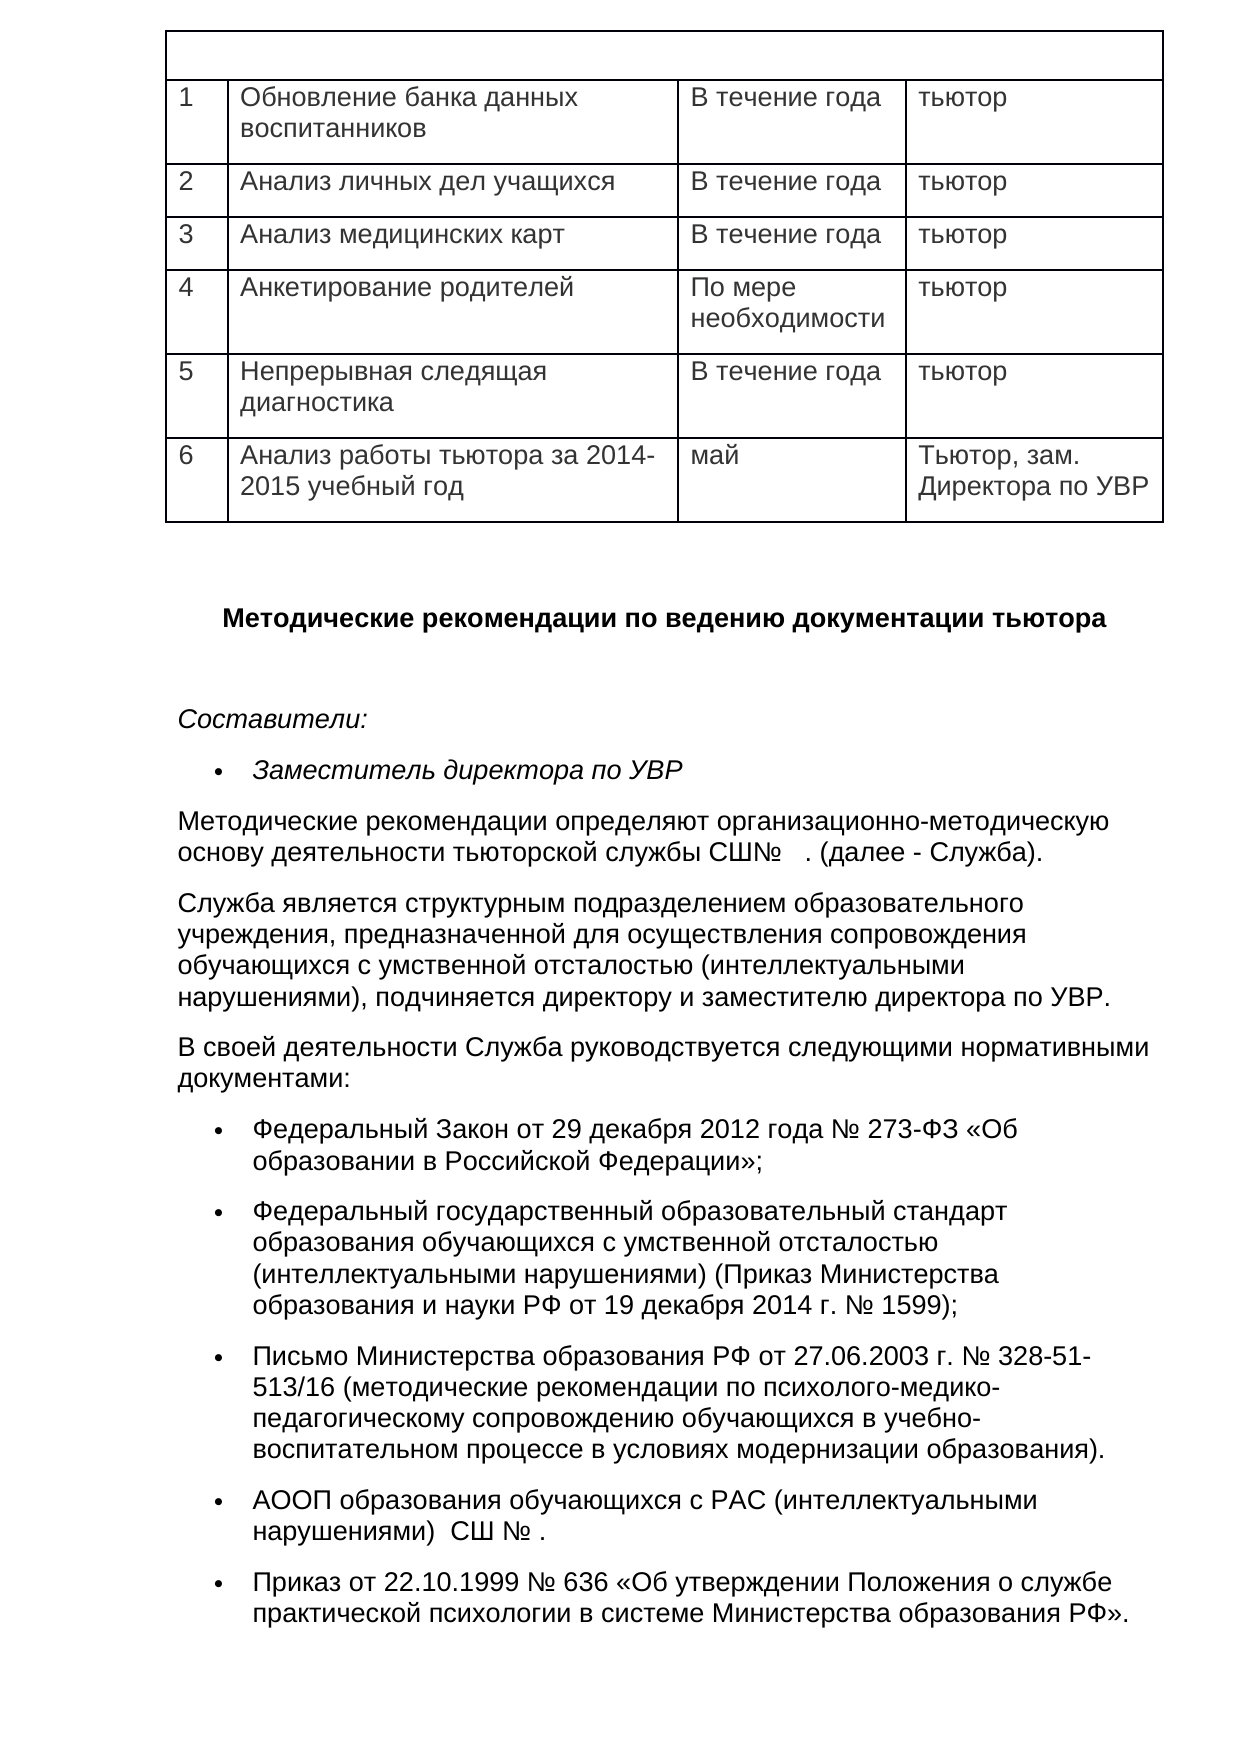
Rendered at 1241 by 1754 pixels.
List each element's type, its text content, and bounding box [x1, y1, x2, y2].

table_cell 2 [167, 165, 227, 216]
text Составители: [177, 703, 1152, 734]
table_cell 5 [167, 355, 227, 437]
text В своей деятельности Служба руководствуется следующими нормативными документами: [177, 1031, 1152, 1094]
list Письмо Министерства образования РФ от 27.06.2003 г. № 328-51-513/16 (методические рекомендации по психолого-медико-педагогическому сопровождению обучающихся в учебно-воспитательном процессе в условиях модернизации образования). [215, 1340, 1152, 1465]
table_cell В течение года [679, 355, 905, 437]
list АООП образования обучающихся с РАС (интеллектуальными нарушениями) СШ № . [215, 1484, 1152, 1547]
table_cell май [679, 439, 905, 521]
table_cell В течение года [679, 81, 905, 163]
table_cell По мере необходимости [679, 271, 905, 353]
table_cell Анализ работы тьютора за 2014-2015 учебный год [229, 439, 677, 521]
table_cell Анкетирование родителей [229, 271, 677, 353]
table_cell 4 [167, 271, 227, 353]
list Федеральный государственный образовательный стандарт образования обучающихся с умственной отсталостью (интеллектуальными нарушениями) (Приказ Министерства образования и науки РФ от 19 декабря 2014 г. № 1599); [215, 1195, 1152, 1320]
table_cell тьютор [907, 355, 1162, 437]
table_cell тьютор [907, 165, 1162, 216]
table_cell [167, 32, 1162, 79]
table_cell Обновление банка данных воспитанников [229, 81, 677, 163]
list Заместитель директора по УВР [215, 754, 1152, 785]
table_cell В течение года [679, 218, 905, 269]
text Методические рекомендации по ведению документации тьютора [177, 602, 1152, 633]
text Служба является структурным подразделением образовательного учреждения, предназначенной для осуществления сопровождения обучающихся с умственной отсталостью (интеллектуальными нарушениями), подчиняется директору и заместителю директора по УВР. [177, 887, 1152, 1012]
table_cell Тьютор, зам. Директора по УВР [907, 439, 1162, 521]
table_cell 6 [167, 439, 227, 521]
table_cell 3 [167, 218, 227, 269]
table_cell тьютор [907, 271, 1162, 353]
list Федеральный Закон от 29 декабря 2012 года № 273-ФЗ «Об образовании в Российской Федерации»; [215, 1113, 1152, 1176]
table_cell 1 [167, 81, 227, 163]
table_cell Анализ медицинских карт [229, 218, 677, 269]
table_cell тьютор [907, 218, 1162, 269]
table_cell В течение года [679, 165, 905, 216]
table_cell Непрерывная следящая диагностика [229, 355, 677, 437]
table_cell тьютор [907, 81, 1162, 163]
text Методические рекомендации определяют организационно-методическую основу деятельности тьюторской службы СШ№ . (далее - Служба). [177, 805, 1152, 867]
table_cell Анализ личных дел учащихся [229, 165, 677, 216]
list Приказ от 22.10.1999 № 636 «Об утверждении Положения о службе практической психологии в системе Министерства образования РФ». [215, 1566, 1152, 1629]
